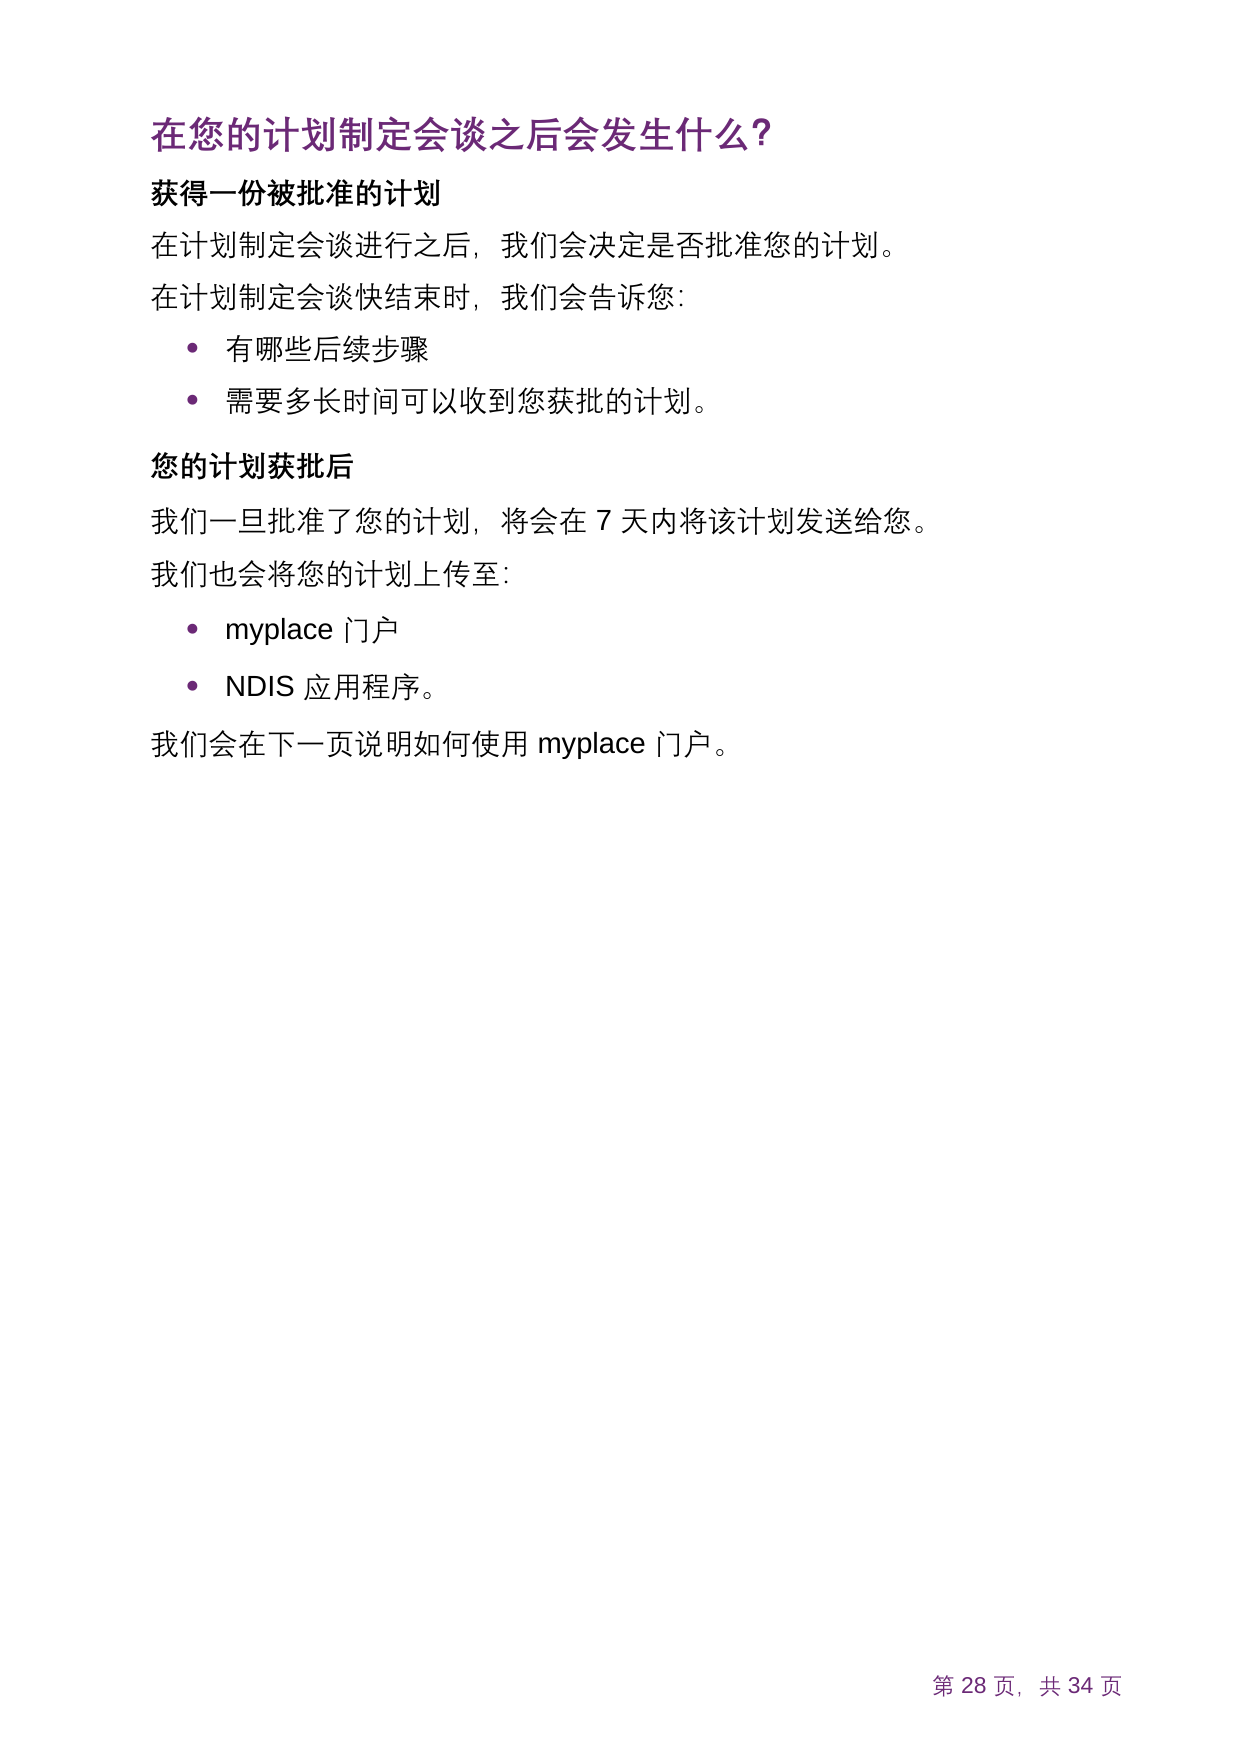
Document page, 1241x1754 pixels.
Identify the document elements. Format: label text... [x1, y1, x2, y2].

text 我们一旦批准了您的计划，将会在 7 天内将该计划发送给您。 [150, 503, 1122, 537]
list myplace 门户 [187, 612, 1122, 646]
list 有哪些后续步骤 [187, 335, 1122, 365]
subtitle 获得一份被批准的计划 [150, 179, 1122, 209]
list NDIS 应用程序。 [187, 669, 1122, 703]
text 我们会在下一页说明如何使用 myplace 门户。 [150, 726, 1122, 760]
subtitle 在您的计划制定会谈之后会发生什么？ [150, 116, 1122, 155]
text 在计划制定会谈快结束时，我们会告诉您： [150, 283, 1122, 313]
text 在计划制定会谈进行之后，我们会决定是否批准您的计划。 [150, 231, 1122, 261]
list 需要多长时间可以收到您获批的计划。 [187, 387, 1122, 417]
text 我们也会将您的计划上传至： [150, 560, 1122, 591]
subtitle 您的计划获批后 [150, 451, 1122, 482]
